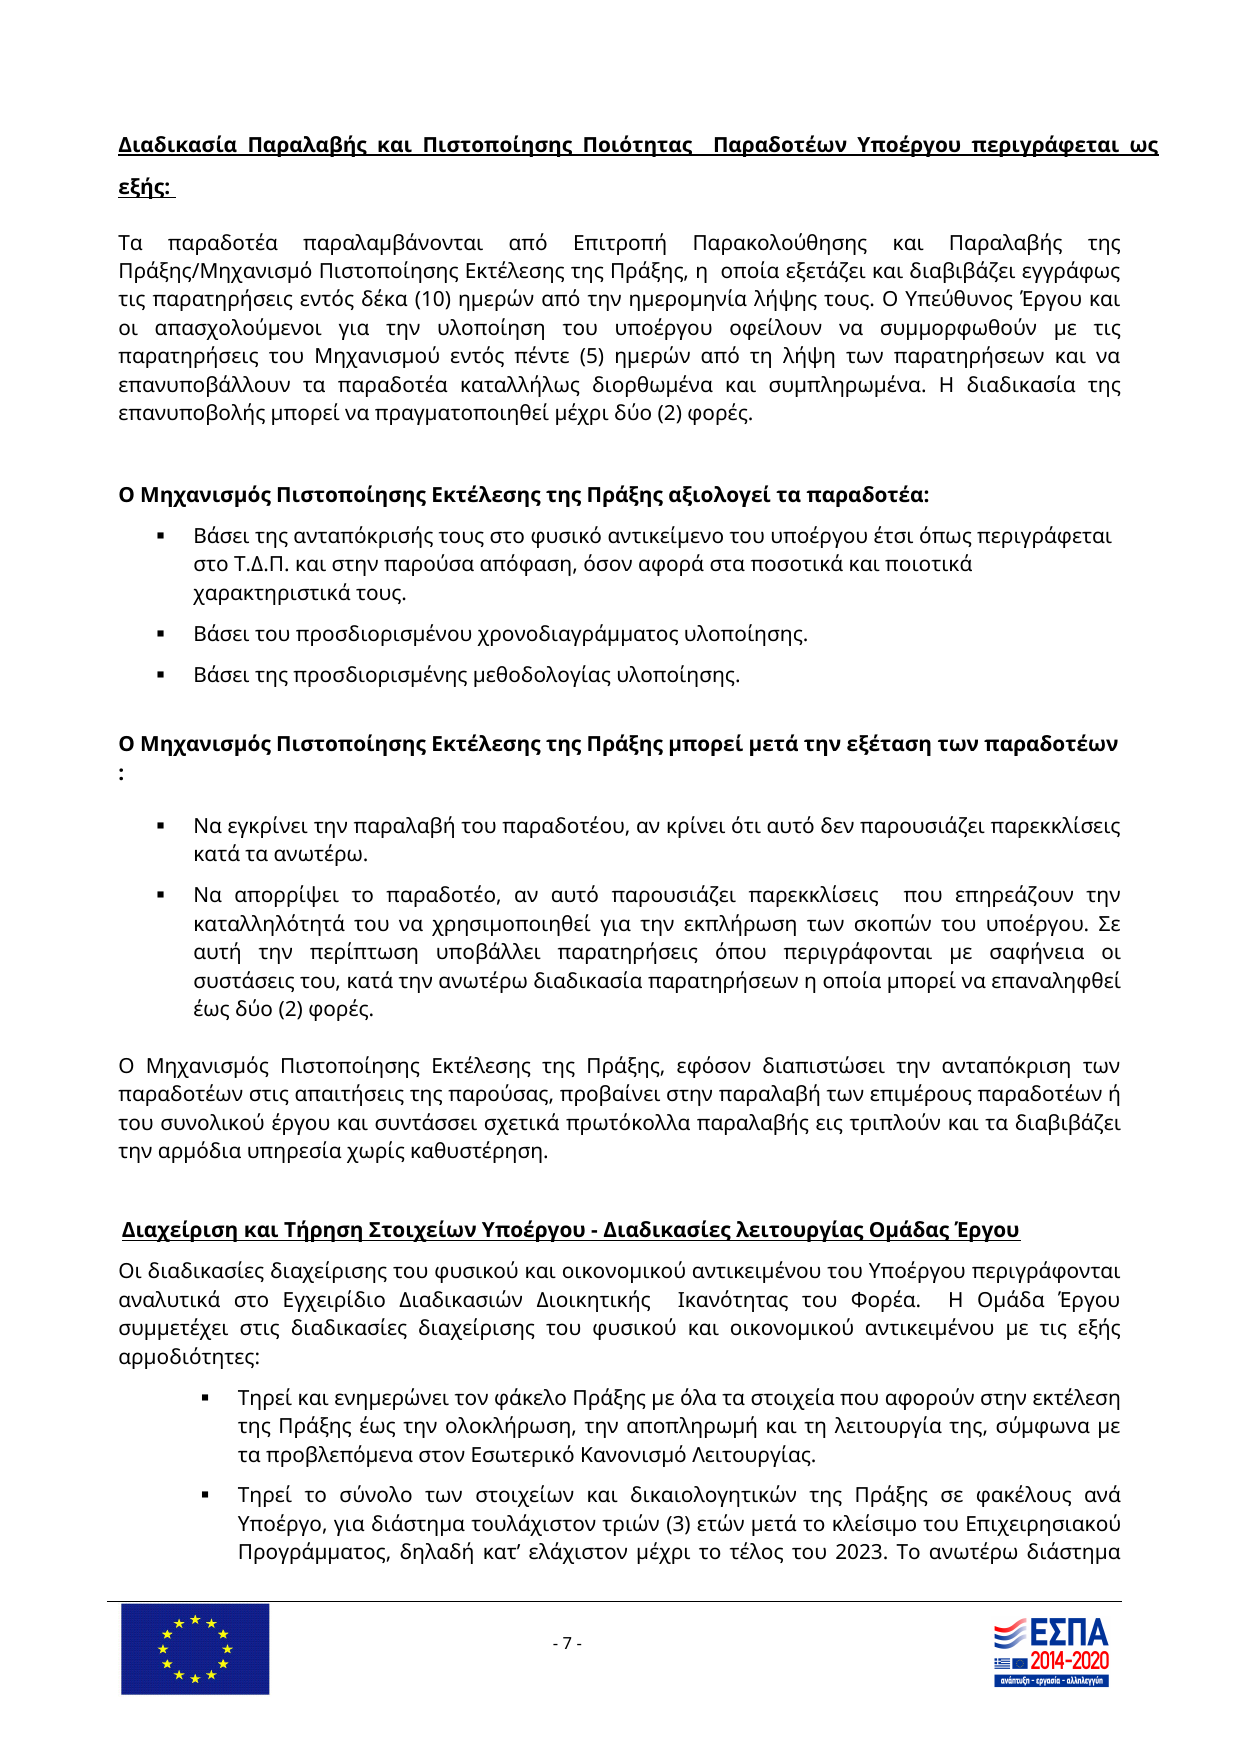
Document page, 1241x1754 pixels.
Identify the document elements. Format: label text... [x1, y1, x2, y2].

text Διαχείριση και Τήρηση Στοιχείων Υποέργου - Διαδικασίες λειτουργίας Ομάδας Έργου [122, 1216, 1122, 1244]
list Τηρεί και ενημερώνει τον φάκελο Πράξης με όλα τα στοιχεία που αφορούν στην εκτέλεση της Πράξης έως την ολοκλήρωση, την αποπληρωμή και τη λειτουργία της, σύμφωνα με τα προβλεπόμενα στον Εσωτερικό Κανονισμό Λειτουργίας. [200, 1383, 1122, 1468]
list Βάσει του προσδιορισμένου χρονοδιαγράμματος υλοποίησης. [156, 619, 1122, 647]
list Να εγκρίνει την παραλαβή του παραδοτέου, αν κρίνει ότι αυτό δεν παρουσιάζει παρεκκλίσεις κατά τα ανωτέρω. [156, 811, 1122, 868]
list Βάσει της ανταπόκρισής τους στο φυσικό αντικείμενο του υποέργου έτσι όπως περιγράφεται στο Τ.Δ.Π. και στην παρούσα απόφαση, όσον αφορά στα ποσοτικά και ποιοτικά χαρακτηριστικά τους. [156, 521, 1122, 606]
list Να απορρίψει το παραδοτέο, αν αυτό παρουσιάζει παρεκκλίσεις που επηρεάζουν την καταλληλότητά του να χρησιμοποιηθεί για την εκπλήρωση των σκοπών του υποέργου. Σε αυτή την περίπτωση υποβάλλει παρατηρήσεις όπου περιγράφονται με σαφήνεια οι συστάσεις του, κατά την ανωτέρω διαδικασία παρατηρήσεων η οποία μπορεί να επαναληφθεί έως δύο (2) φορές. [156, 880, 1122, 1023]
text Οι διαδικασίες διαχείρισης του φυσικού και οικονομικού αντικειμένου του Υποέργου περιγράφονται αναλυτικά στο Εγχειρίδιο Διαδικασιών Διοικητικής Ικανότητας του Φορέα. Η Ομάδα Έργου συμμετέχει στις διαδικασίες διαχείρισης του φυσικού και οικονομικού αντικειμένου με τις εξής αρμοδιότητες: [118, 1257, 1122, 1370]
text Ο Μηχανισμός Πιστοποίησης Εκτέλεσης της Πράξης, εφόσον διαπιστώσει την ανταπόκριση των παραδοτέων στις απαιτήσεις της παρούσας, προβαίνει στην παραλαβή των επιμέρους παραδοτέων ή του συνολικού έργου και συντάσσει σχετικά πρωτόκολλα παραλαβής εις τριπλούν και τα διαβιβάζει την αρμόδια υπηρεσία χωρίς καθυστέρηση. [118, 1051, 1122, 1165]
picture [991, 1616, 1112, 1689]
text Ο Μηχανισμός Πιστοποίησης Εκτέλεσης της Πράξης αξιολογεί τα παραδοτέα: [118, 480, 1122, 508]
text Διαδικασία Παραλαβής και Πιστοποίησης Ποιότητας Παραδοτέων Υποέργου περιγράφεται ως εξής: [118, 130, 1159, 154]
text Ο Μηχανισμός Πιστοποίησης Εκτέλεσης της Πράξης μπορεί μετά την εξέταση των παραδοτέων : [118, 729, 1122, 786]
text Τα παραδοτέα παραλαμβάνονται από Επιτροπή Παρακολούθησης και Παραλαβής της Πράξης/Μηχανισμό Πιστοποίησης Εκτέλεσης της Πράξης, η οποία εξετάζει και διαβιβάζει εγγράφως τις παρατηρήσεις εντός δέκα (10) ημερών από την ημερομηνία λήψης τους. Ο Υπεύθυνος Έργου και οι απασχολούμενοι για την υλοποίηση του υποέργου οφείλουν να συμμορφωθούν με τις παρατηρήσεις του Μηχανισμού εντός πέντε (5) ημερών από τη λήψη των παρατηρήσεων και να επανυποβάλλουν τα παραδοτέα καταλλήλως διορθωμένα και συμπληρωμένα. Η διαδικασία της επανυποβολής μπορεί να πραγματοποιηθεί μέχρι δύο (2) φορές. [118, 228, 1122, 427]
picture [118, 1602, 272, 1697]
text Διαδικασία Παραλαβής και Πιστοποίησης Ποιότητας Παραδοτέων Υποέργου περιγράφεται ως εξής: [118, 156, 1159, 201]
list Βάσει της προσδιορισμένης μεθοδολογίας υλοποίησης. [156, 660, 1122, 688]
